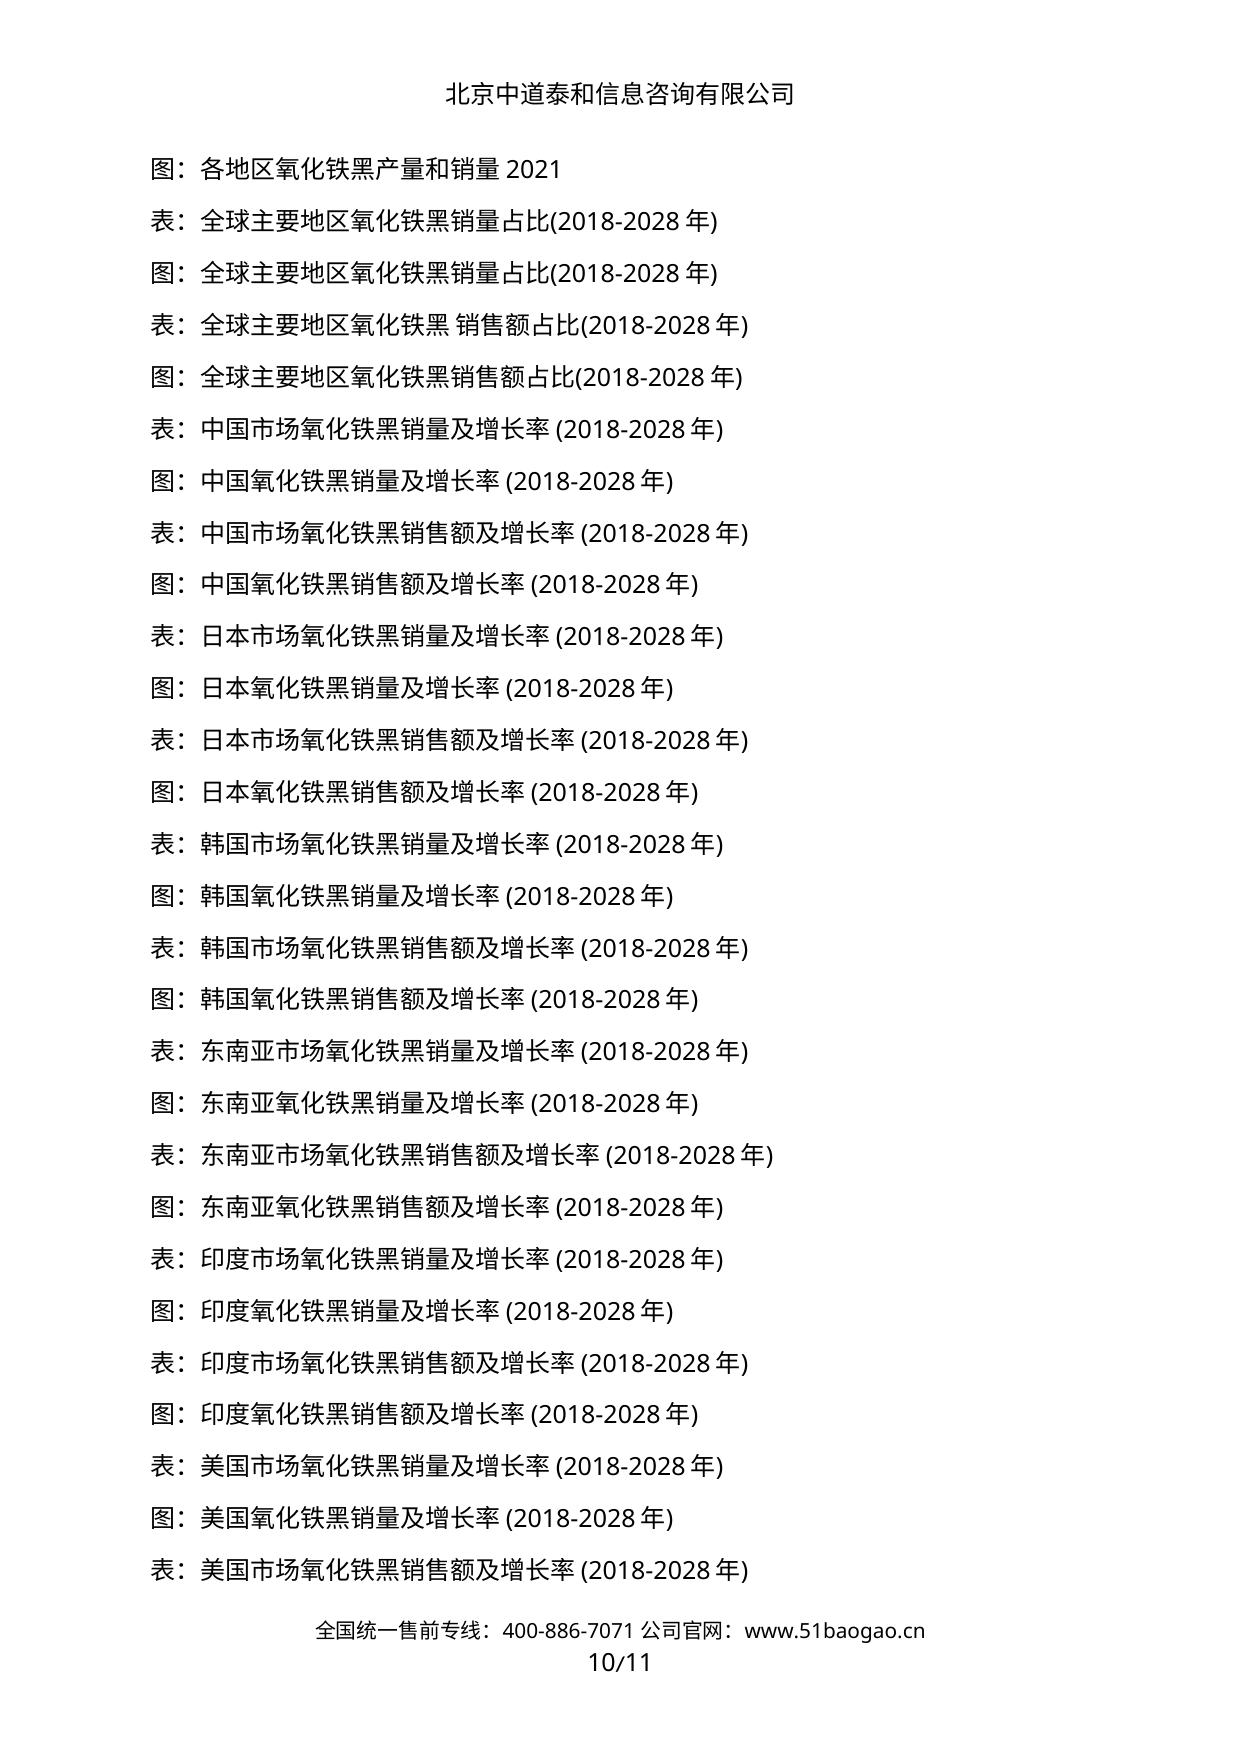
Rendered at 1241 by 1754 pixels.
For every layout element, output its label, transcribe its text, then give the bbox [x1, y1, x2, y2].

text 表：日本市场氧化铁黑销售额及增长率 (2018-2028年) [150, 721, 1090, 757]
text 表：东南亚市场氧化铁黑销售额及增长率 (2018-2028年) [150, 1136, 1090, 1172]
text 表：韩国市场氧化铁黑销量及增长率 (2018-2028年) [150, 824, 1090, 861]
text 图：日本氧化铁黑销量及增长率 (2018-2028年) [150, 669, 1090, 705]
text 图：韩国氧化铁黑销售额及增长率 (2018-2028年) [150, 980, 1090, 1016]
text 图：中国氧化铁黑销量及增长率 (2018-2028年) [150, 461, 1090, 497]
text 图：各地区氧化铁黑产量和销量 2021 [150, 150, 1090, 186]
text 表：全球主要地区氧化铁黑 销售额占比(2018-2028年) [150, 306, 1090, 342]
text 表：美国市场氧化铁黑销售额及增长率 (2018-2028年) [150, 1551, 1090, 1587]
text 图：中国氧化铁黑销售额及增长率 (2018-2028年) [150, 565, 1090, 601]
text 表：中国市场氧化铁黑销售额及增长率 (2018-2028年) [150, 513, 1090, 549]
text 表：韩国市场氧化铁黑销售额及增长率 (2018-2028年) [150, 928, 1090, 964]
text 图：印度氧化铁黑销售额及增长率 (2018-2028年) [150, 1395, 1090, 1431]
text 表：东南亚市场氧化铁黑销量及增长率 (2018-2028年) [150, 1032, 1090, 1068]
text 表：印度市场氧化铁黑销量及增长率 (2018-2028年) [150, 1239, 1090, 1276]
text 图：东南亚氧化铁黑销售额及增长率 (2018-2028年) [150, 1187, 1090, 1224]
text 图：韩国氧化铁黑销量及增长率 (2018-2028年) [150, 876, 1090, 912]
text 表：日本市场氧化铁黑销量及增长率 (2018-2028年) [150, 617, 1090, 653]
text 图：东南亚氧化铁黑销量及增长率 (2018-2028年) [150, 1084, 1090, 1120]
text 表：美国市场氧化铁黑销量及增长率 (2018-2028年) [150, 1447, 1090, 1483]
text 图：全球主要地区氧化铁黑销量占比(2018-2028年) [150, 254, 1090, 290]
text 表：印度市场氧化铁黑销售额及增长率 (2018-2028年) [150, 1343, 1090, 1379]
text 表：中国市场氧化铁黑销量及增长率 (2018-2028年) [150, 409, 1090, 446]
text 图：日本氧化铁黑销售额及增长率 (2018-2028年) [150, 772, 1090, 809]
text 图：印度氧化铁黑销量及增长率 (2018-2028年) [150, 1291, 1090, 1327]
text 表：全球主要地区氧化铁黑销量占比(2018-2028年) [150, 202, 1090, 238]
text 图：全球主要地区氧化铁黑销售额占比(2018-2028年) [150, 357, 1090, 394]
text 图：美国氧化铁黑销量及增长率 (2018-2028年) [150, 1499, 1090, 1535]
